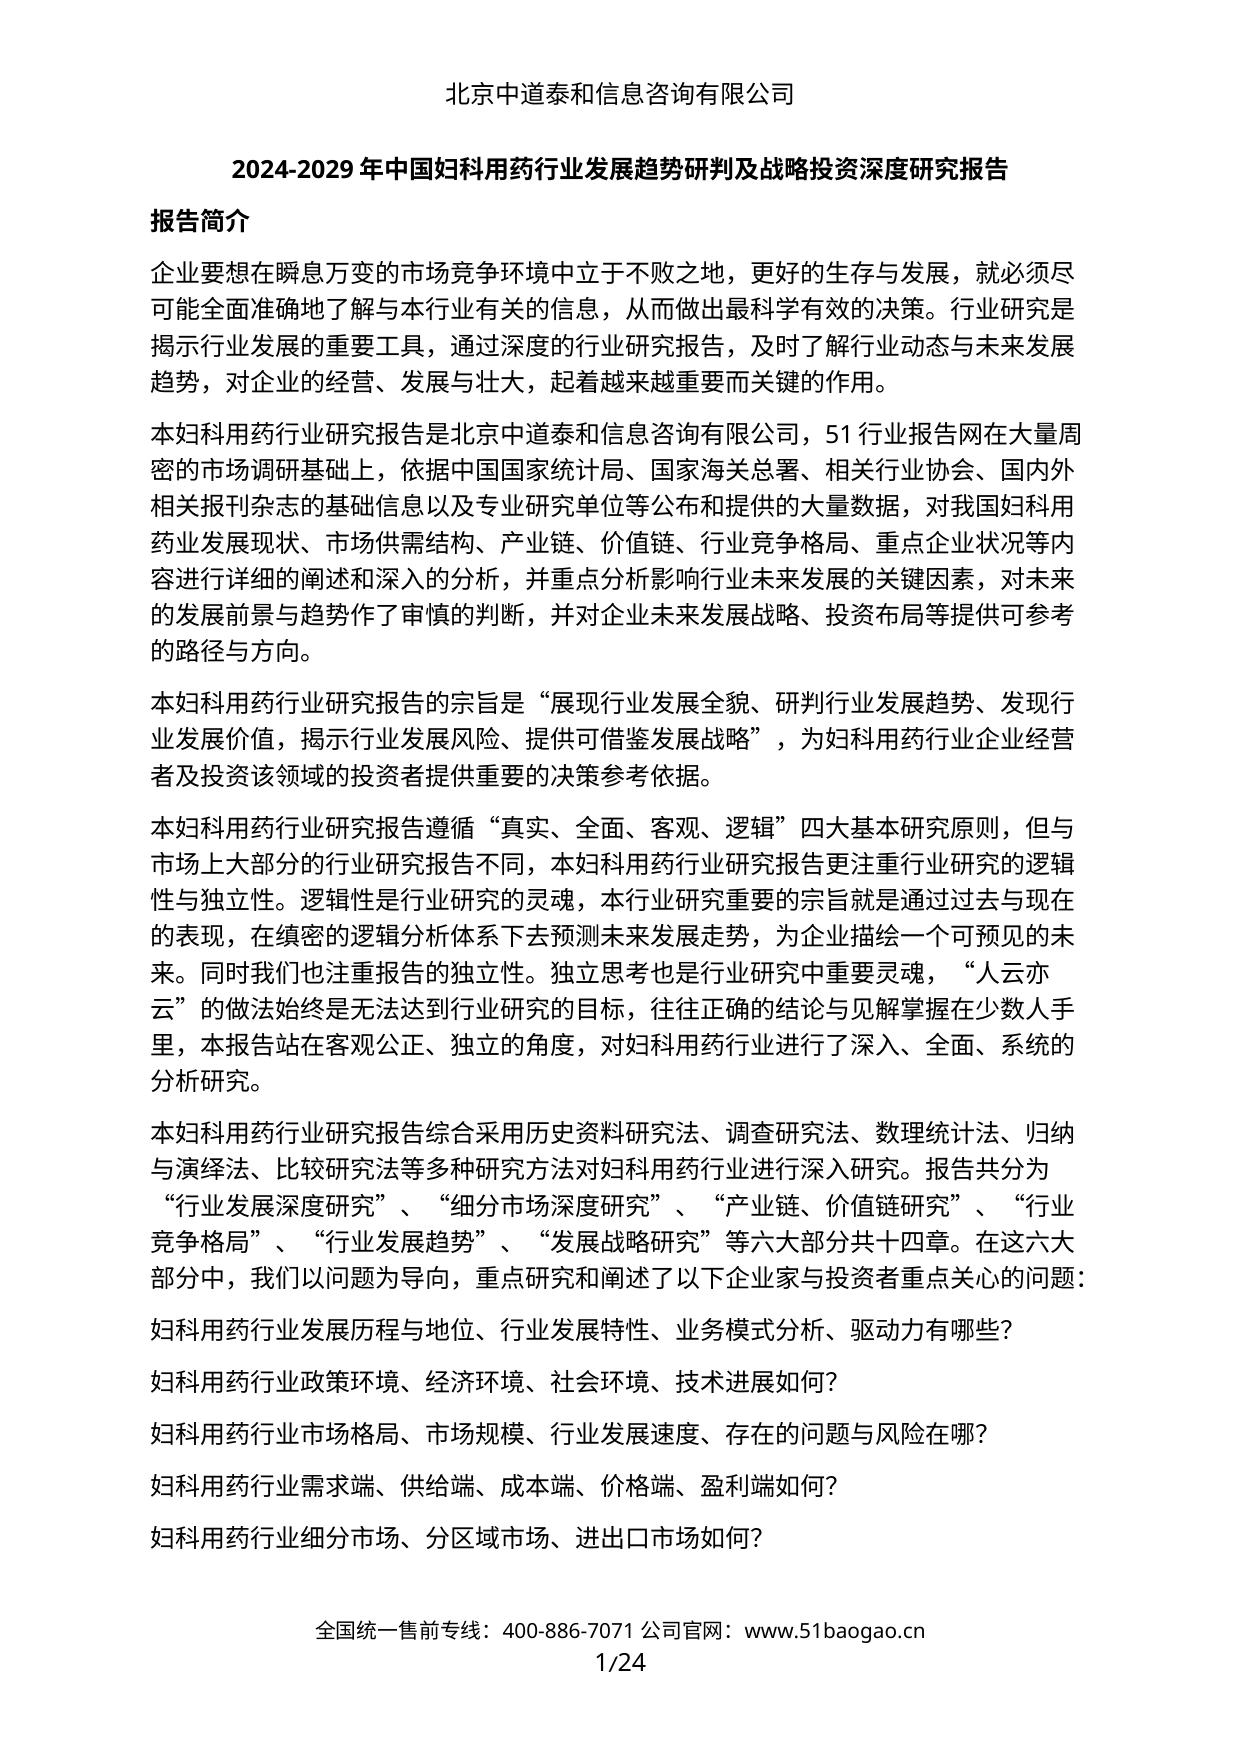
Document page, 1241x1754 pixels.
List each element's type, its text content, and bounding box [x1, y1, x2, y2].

text 妇科用药行业需求端、供给端、成本端、价格端、盈利端如何？ [150, 1466, 1090, 1502]
text 企业要想在瞬息万变的市场竞争环境中立于不败之地，更好的生存与发展，就必须尽可能全面准确地了解与本行业有关的信息，从而做出最科学有效的决策。行业研究是揭示行业发展的重要工具，通过深度的行业研究报告，及时了解行业动态与未来发展趋势，对企业的经营、发展与壮大，起着越来越重要而关键的作用。 [150, 254, 1090, 399]
text 本妇科用药行业研究报告遵循“真实、全面、客观、逻辑”四大基本研究原则，但与市场上大部分的行业研究报告不同，本妇科用药行业研究报告更注重行业研究的逻辑性与独立性。逻辑性是行业研究的灵魂，本行业研究重要的宗旨就是通过过去与现在的表现，在缜密的逻辑分析体系下去预测未来发展走势，为企业描绘一个可预见的未来。同时我们也注重报告的独立性。独立思考也是行业研究中重要灵魂，“人云亦云”的做法始终是无法达到行业研究的目标，往往正确的结论与见解掌握在少数人手里，本报告站在客观公正、独立的角度，对妇科用药行业进行了深入、全面、系统的分析研究。 [150, 808, 1090, 1098]
text 妇科用药行业市场格局、市场规模、行业发展速度、存在的问题与风险在哪？ [150, 1414, 1090, 1451]
text 报告简介 [150, 202, 1090, 238]
text 妇科用药行业政策环境、经济环境、社会环境、技术进展如何？ [150, 1362, 1090, 1399]
text 本妇科用药行业研究报告的宗旨是“展现行业发展全貌、研判行业发展趋势、发现行业发展价值，揭示行业发展风险、提供可借鉴发展战略”，为妇科用药行业企业经营者及投资该领域的投资者提供重要的决策参考依据。 [150, 684, 1090, 792]
text 2024-2029年中国妇科用药行业发展趋势研判及战略投资深度研究报告 [150, 150, 1090, 186]
text 本妇科用药行业研究报告综合采用历史资料研究法、调查研究法、数理统计法、归纳与演绎法、比较研究法等多种研究方法对妇科用药行业进行深入研究。报告共分为“行业发展深度研究”、“细分市场深度研究”、“产业链、价值链研究”、“行业竞争格局”、“行业发展趋势”、“发展战略研究”等六大部分共十四章。在这六大部分中，我们以问题为导向，重点研究和阐述了以下企业家与投资者重点关心的问题： [150, 1114, 1090, 1295]
text 妇科用药行业发展历程与地位、行业发展特性、业务模式分析、驱动力有哪些？ [150, 1311, 1090, 1347]
text 本妇科用药行业研究报告是北京中道泰和信息咨询有限公司，51行业报告网在大量周密的市场调研基础上，依据中国国家统计局、国家海关总署、相关行业协会、国内外相关报刊杂志的基础信息以及专业研究单位等公布和提供的大量数据，对我国妇科用药业发展现状、市场供需结构、产业链、价值链、行业竞争格局、重点企业状况等内容进行详细的阐述和深入的分析，并重点分析影响行业未来发展的关键因素，对未来的发展前景与趋势作了审慎的判断，并对企业未来发展战略、投资布局等提供可参考的路径与方向。 [150, 414, 1090, 668]
text 妇科用药行业细分市场、分区域市场、进出口市场如何？ [150, 1518, 1090, 1554]
